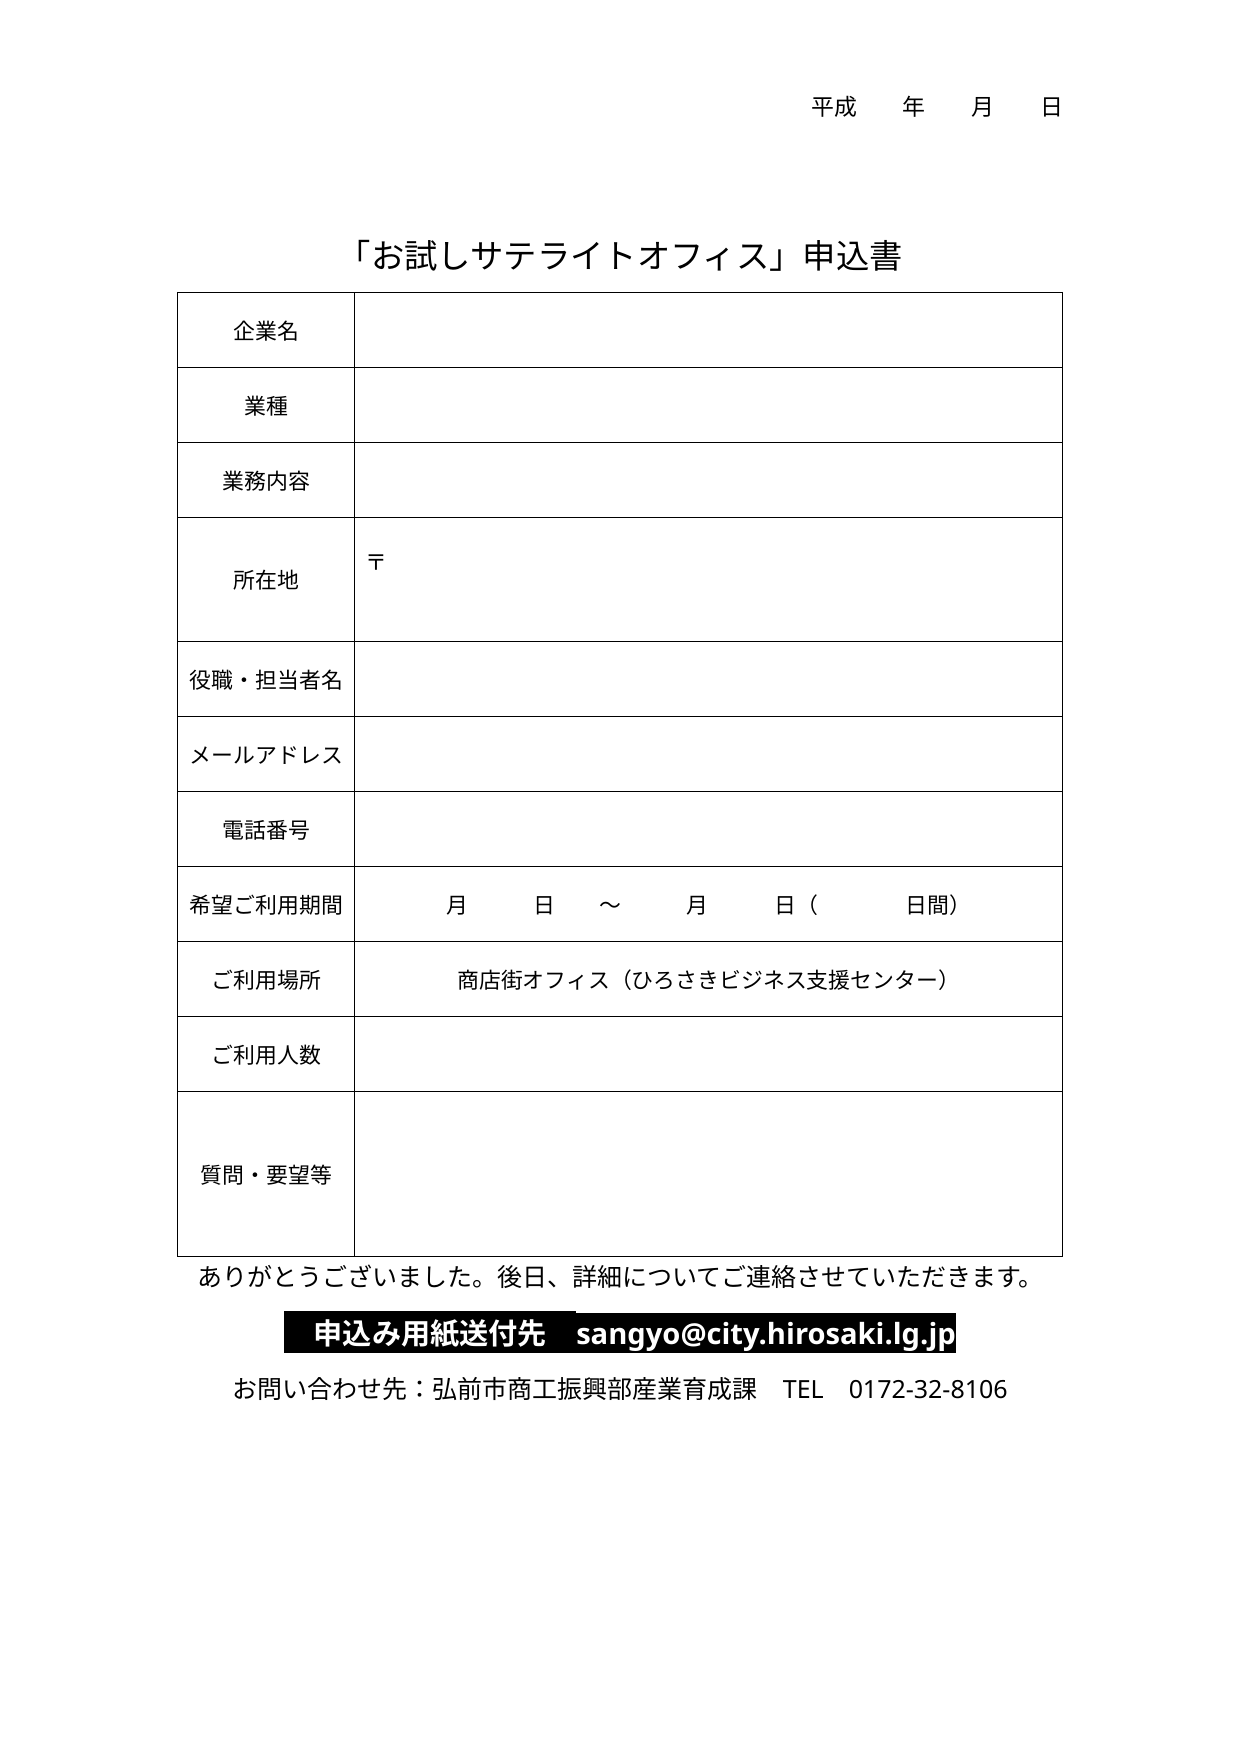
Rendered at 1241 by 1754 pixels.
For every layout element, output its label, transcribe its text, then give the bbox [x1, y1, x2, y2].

table_cell 〒 [355, 518, 1062, 641]
text お問い合わせ先：弘前市商工振興部産業育成課 TEL 0172-32-8106 [177, 1369, 1063, 1407]
table_cell [355, 792, 1062, 866]
text 申込み用紙送付先 sangyo@city.hirosaki.lg.jp [177, 1294, 1063, 1369]
table_cell [355, 1017, 1062, 1091]
table_header 企業名 [178, 293, 354, 367]
table_cell 月 日 ～ 月 日（ 日間） [355, 867, 1062, 941]
table_cell 役職・担当者名 [178, 642, 354, 716]
text 「お試しサテライトオフィス」申込書 [177, 217, 1063, 292]
table_cell 質問・要望等 [178, 1092, 354, 1256]
table_cell ご利用場所 [178, 942, 354, 1016]
text ありがとうございました。後日、詳細についてご連絡させていただきます。 [177, 1257, 1063, 1294]
table_cell [355, 368, 1062, 442]
table_cell [355, 1092, 1062, 1256]
table_cell メールアドレス [178, 717, 354, 791]
table_cell ご利用人数 [178, 1017, 354, 1091]
table_cell 商店街オフィス（ひろさきビジネス支援センター） [355, 942, 1062, 1016]
table_cell 所在地 [178, 518, 354, 641]
table_cell [355, 443, 1062, 517]
table_cell [355, 642, 1062, 716]
table_cell [355, 717, 1062, 791]
table_header [355, 293, 1062, 367]
table_cell 電話番号 [178, 792, 354, 866]
table_cell 希望ご利用期間 [178, 867, 354, 941]
table_cell 業種 [178, 368, 354, 442]
table_cell 業務内容 [178, 443, 354, 517]
